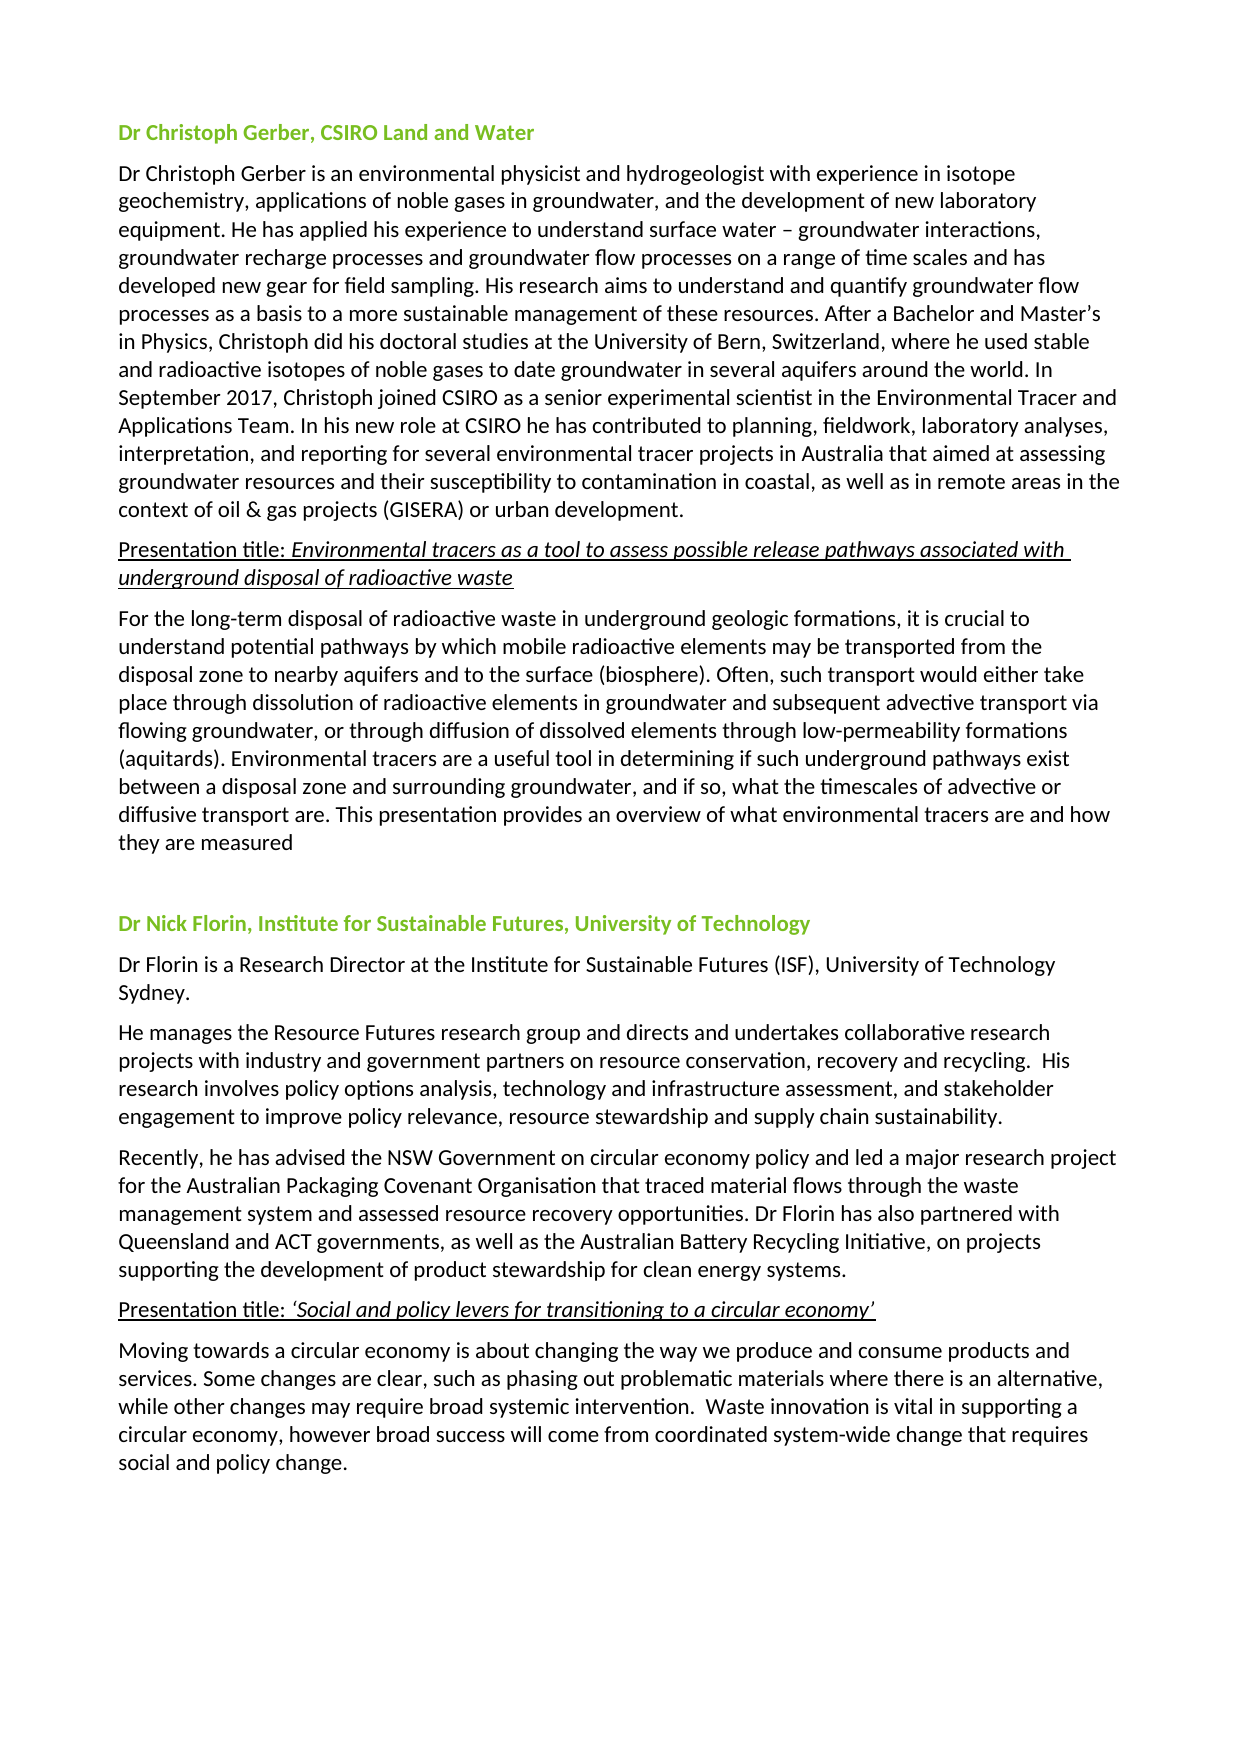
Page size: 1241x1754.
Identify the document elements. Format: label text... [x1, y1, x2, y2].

text Dr Florin is a Research Director at the Institute for Sustainable Futures (ISF), University of Technology Sydney. [118, 950, 1122, 1006]
text Dr Christoph Gerber, CSIRO Land and Water [118, 118, 1122, 146]
text Dr Christoph Gerber is an environmental physicist and hydrogeologist with experience in isotope geochemistry, applications of noble gases in groundwater, and the development of new laboratory equipment. He has applied his experience to understand surface water – groundwater interactions, groundwater recharge processes and groundwater flow processes on a range of time scales and has developed new gear for field sampling. His research aims to understand and quantify groundwater flow processes as a basis to a more sustainable management of these resources. After a Bachelor and Master’s in Physics, Christoph did his doctoral studies at the University of Bern, Switzerland, where he used stable and radioactive isotopes of noble gases to date groundwater in several aquifers around the world. In September 2017, Christoph joined CSIRO as a senior experimental scientist in the Environmental Tracer and Applications Team. In his new role at CSIRO he has contributed to planning, fieldwork, laboratory analyses, interpretation, and reporting for several environmental tracer projects in Australia that aimed at assessing groundwater resources and their susceptibility to contamination in coastal, as well as in remote areas in the context of oil & gas projects (GISERA) or urban development. [118, 159, 1122, 523]
text Dr Nick Florin, Institute for Sustainable Futures, University of Technology [118, 909, 1122, 937]
text Presentation title: ‘Social and policy levers for transitioning to a circular economy’ [118, 1295, 1122, 1323]
text Recently, he has advised the NSW Government on circular economy policy and led a major research project for the Australian Packaging Covenant Organisation that traced material flows through the waste management system and assessed resource recovery opportunities. Dr Florin has also partnered with Queensland and ACT governments, as well as the Australian Battery Recycling Initiative, on projects supporting the development of product stewardship for clean energy systems. [118, 1143, 1122, 1283]
text For the long-term disposal of radioactive waste in underground geologic formations, it is crucial to understand potential pathways by which mobile radioactive elements may be transported from the disposal zone to nearby aquifers and to the surface (biosphere). Often, such transport would either take place through dissolution of radioactive elements in groundwater and subsequent advective transport via flowing groundwater, or through diffusion of dissolved elements through low-permeability formations (aquitards). Environmental tracers are a useful tool in determining if such underground pathways exist between a disposal zone and surrounding groundwater, and if so, what the timescales of advective or diffusive transport are. This presentation provides an overview of what environmental tracers are and how they are measured [118, 604, 1122, 856]
text Moving towards a circular economy is about changing the way we produce and consume products and services. Some changes are clear, such as phasing out problematic materials where there is an alternative, while other changes may require broad systemic intervention. Waste innovation is vital in supporting a circular economy, however broad success will come from coordinated system-wide change that requires social and policy change. [118, 1336, 1122, 1476]
text Presentation title: Environmental tracers as a tool to assess possible release pathways associated with underground disposal of radioactive waste [118, 535, 1122, 591]
text He manages the Resource Futures research group and directs and undertakes collaborative research projects with industry and government partners on resource conservation, recovery and recycling. His research involves policy options analysis, technology and infrastructure assessment, and stakeholder engagement to improve policy relevance, resource stewardship and supply chain sustainability. [118, 1018, 1122, 1130]
